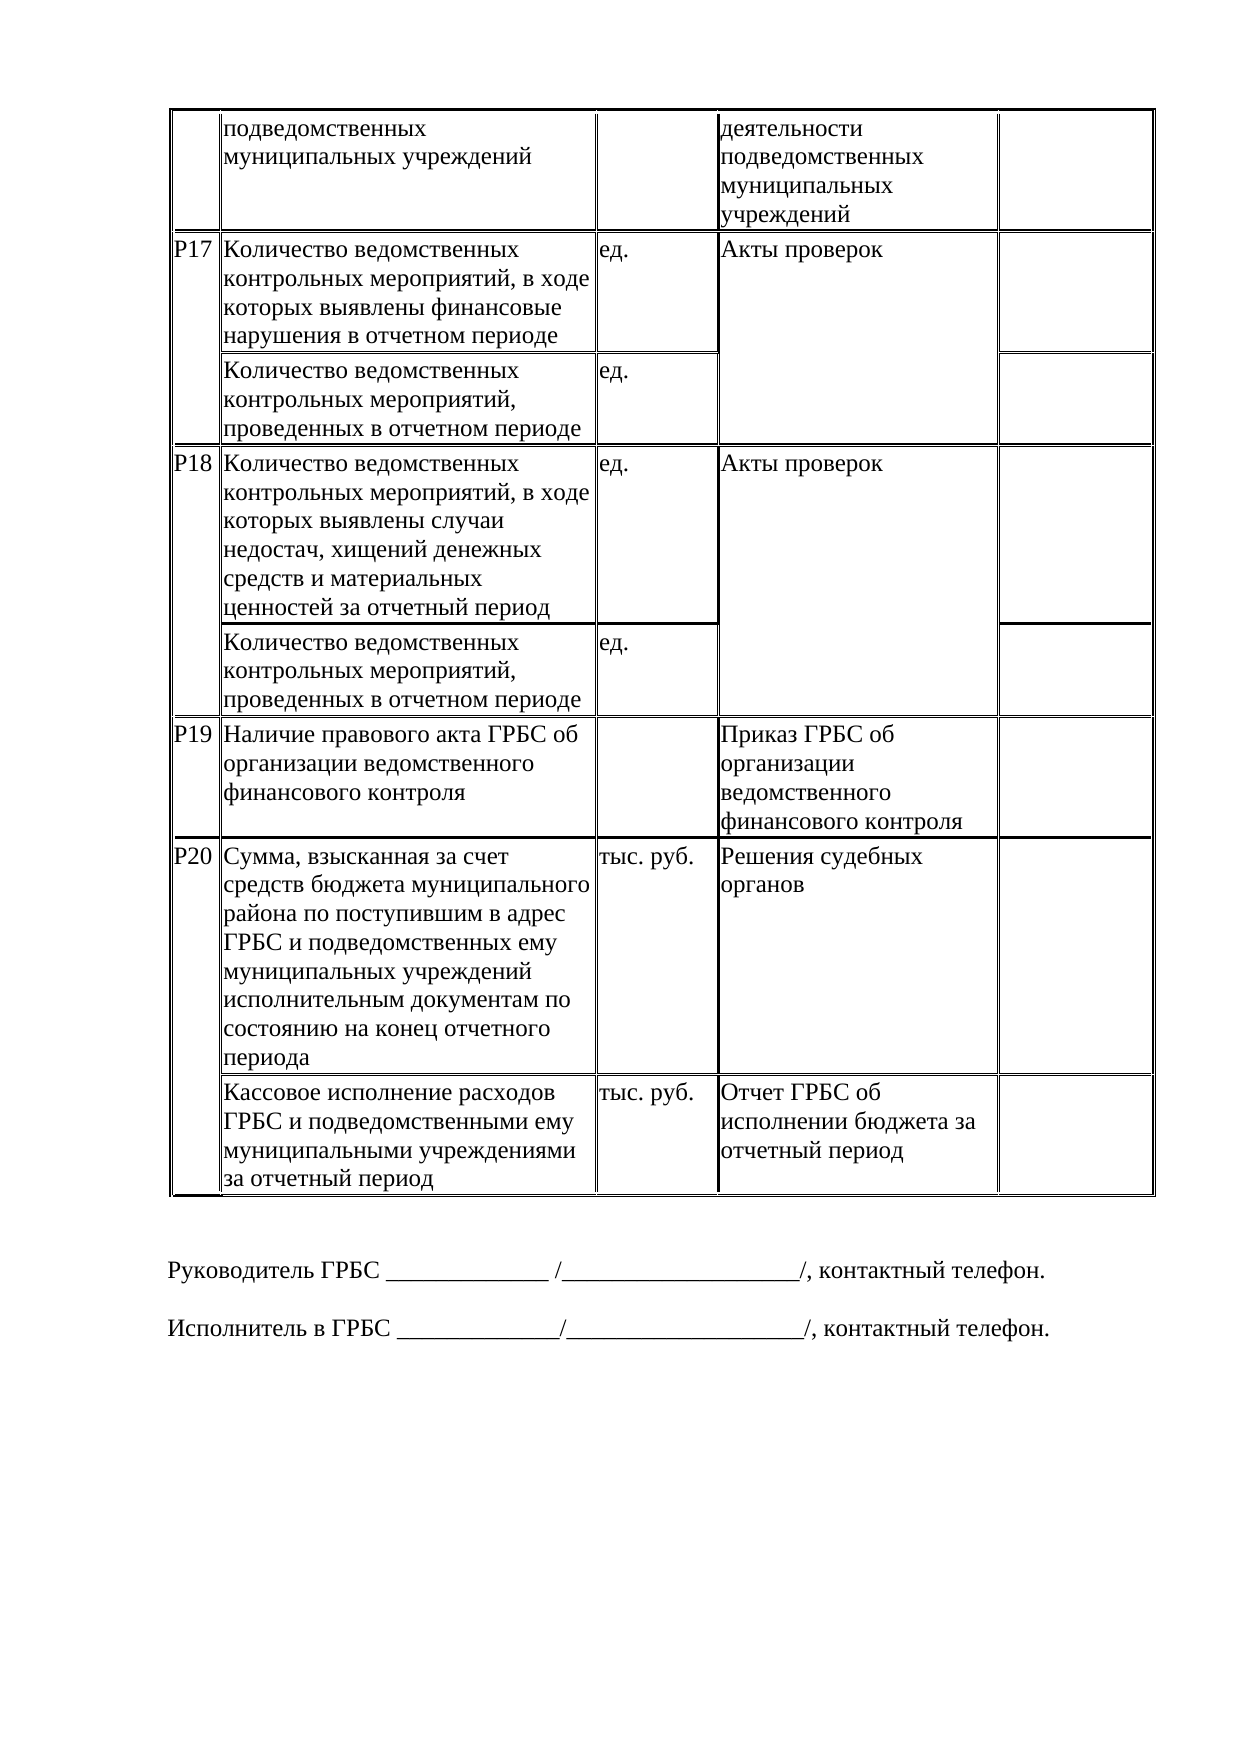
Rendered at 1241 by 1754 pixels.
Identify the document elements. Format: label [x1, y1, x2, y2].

table_header [165, 106, 1159, 1636]
